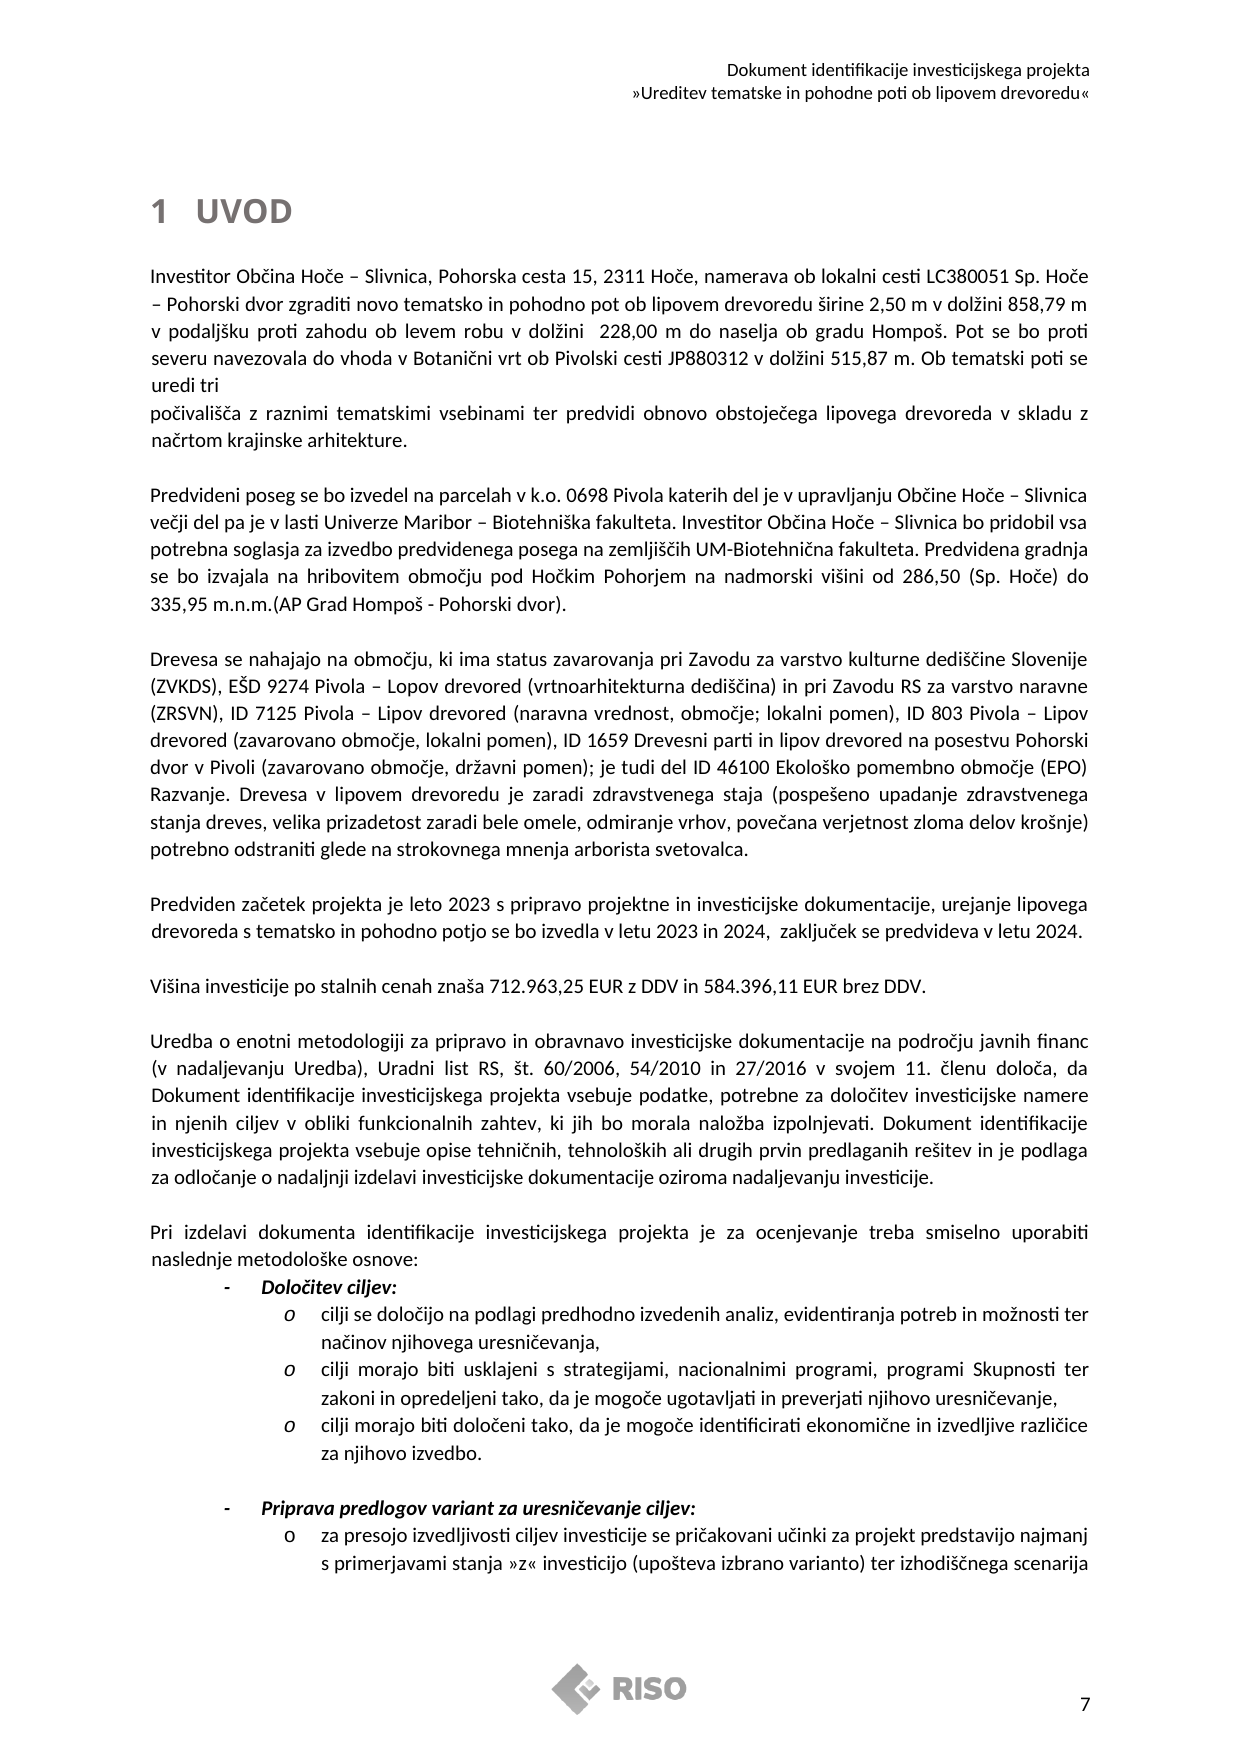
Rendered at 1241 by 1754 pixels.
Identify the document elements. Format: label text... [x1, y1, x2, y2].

list cilji morajo biti usklajeni s strategijami, nacionalnimi programi, programi Skupnosti ter zakoni in opredeljeni tako, da je mogoče ugotavljati in preverjati njihovo uresničevanje, [283, 1356, 1090, 1410]
text Predviden začetek projekta je leto 2023 s pripravo projektne in investicijske dokumentacije, urejanje lipovega drevoreda s tematsko in pohodno potjo se bo izvedla v letu 2023 in 2024, zaključek se predvideva v letu 2024. [150, 891, 1090, 944]
text Uredba o enotni metodologiji za pripravo in obravnavo investicijske dokumentacije na področju javnih financ (v nadaljevanju Uredba), Uradni list RS, št. 60/2006, 54/2010 in 27/2016 v svojem 11. členu določa, da Dokument identifikacije investicijskega projekta vsebuje podatke, potrebne za določitev investicijske namere in njenih ciljev v obliki funkcionalnih zahtev, ki jih bo morala naložba izpolnjevati. Dokument identifikacije investicijskega projekta vsebuje opise tehničnih, tehnoloških ali drugih prvin predlaganih rešitev in je podlaga za odločanje o nadaljnji izdelavi investicijske dokumentacije oziroma nadaljevanju investicije. [150, 1028, 1090, 1189]
text Drevesa se nahajajo na območju, ki ima status zavarovanja pri Zavodu za varstvo kulturne dediščine Slovenije (ZVKDS), EŠD 9274 Pivola – Lopov drevored (vrtnoarhitekturna dediščina) in pri Zavodu RS za varstvo naravne (ZRSVN), ID 7125 Pivola – Lipov drevored (naravna vrednost, območje; lokalni pomen), ID 803 Pivola – Lipov drevored (zavarovano območje, lokalni pomen), ID 1659 Drevesni parti in lipov drevored na posestvu Pohorski dvor v Pivoli (zavarovano območje, državni pomen); je tudi del ID 46100 Ekološko pomembno območje (EPO) Razvanje. Drevesa v lipovem drevoredu je zaradi zdravstvenega staja (pospešeno upadanje zdravstvenega stanja dreves, velika prizadetost zaradi bele omele, odmiranje vrhov, povečana verjetnost zloma delov krošnje) potrebno odstraniti glede na strokovnega mnenja arborista svetovalca. [150, 646, 1090, 861]
text Pri izdelavi dokumenta identifikacije investicijskega projekta je za ocenjevanje treba smiselno uporabiti naslednje metodološke osnove: [150, 1219, 1090, 1272]
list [283, 1522, 1090, 1576]
text počivališča z raznimi tematskimi vsebinami ter predvidi obnovo obstoječega lipovega drevoreda v skladu z načrtom krajinske arhitekture. [150, 400, 1090, 452]
text Investitor Občina Hoče – Slivnica, Pohorska cesta 15, 2311 Hoče, namerava ob lokalni cesti LC380051 Sp. Hoče – Pohorski dvor zgraditi novo tematsko in pohodno pot ob lipovem drevoredu širine 2,50 m v dolžini 858,79 m v podaljšku proti zahodu ob levem robu v dolžini 228,00 m do naselja ob gradu Hompoš. Pot se bo proti severu navezovala do vhoda v Botanični vrt ob Pivolski cesti JP880312 v dolžini 515,87 m. Ob tematski poti se uredi tri [150, 263, 1090, 398]
list Priprava predlogov variant za uresničevanje ciljev: [224, 1495, 1090, 1521]
subtitle UVOD [150, 187, 1090, 233]
text Višina investicije po stalnih cenah znaša 712.963,25 EUR z DDV in 584.396,11 EUR brez DDV. [150, 973, 1090, 999]
text Predvideni poseg se bo izvedel na parcelah v k.o. 0698 Pivola katerih del je v upravljanju Občine Hoče – Slivnica večji del pa je v lasti Univerze Maribor – Biotehniška fakulteta. Investitor Občina Hoče – Slivnica bo pridobil vsa potrebna soglasja za izvedbo predvidenega posega na zemljiščih UM-Biotehnična fakulteta. Predvidena gradnja se bo izvajala na hribovitem območju pod Hočkim Pohorjem na nadmorski višini od 286,50 (Sp. Hoče) do 335,95 m.n.m.(AP Grad Hompoš - Pohorski dvor). [150, 482, 1090, 616]
list cilji se določijo na podlagi predhodno izvedenih analiz, evidentiranja potreb in možnosti ter načinov njihovega uresničevanja, [283, 1301, 1090, 1355]
list Določitev ciljev: [224, 1274, 1090, 1299]
list cilji morajo biti določeni tako, da je mogoče identificirati ekonomične in izvedljive različice za njihovo izvedbo. [283, 1412, 1090, 1466]
